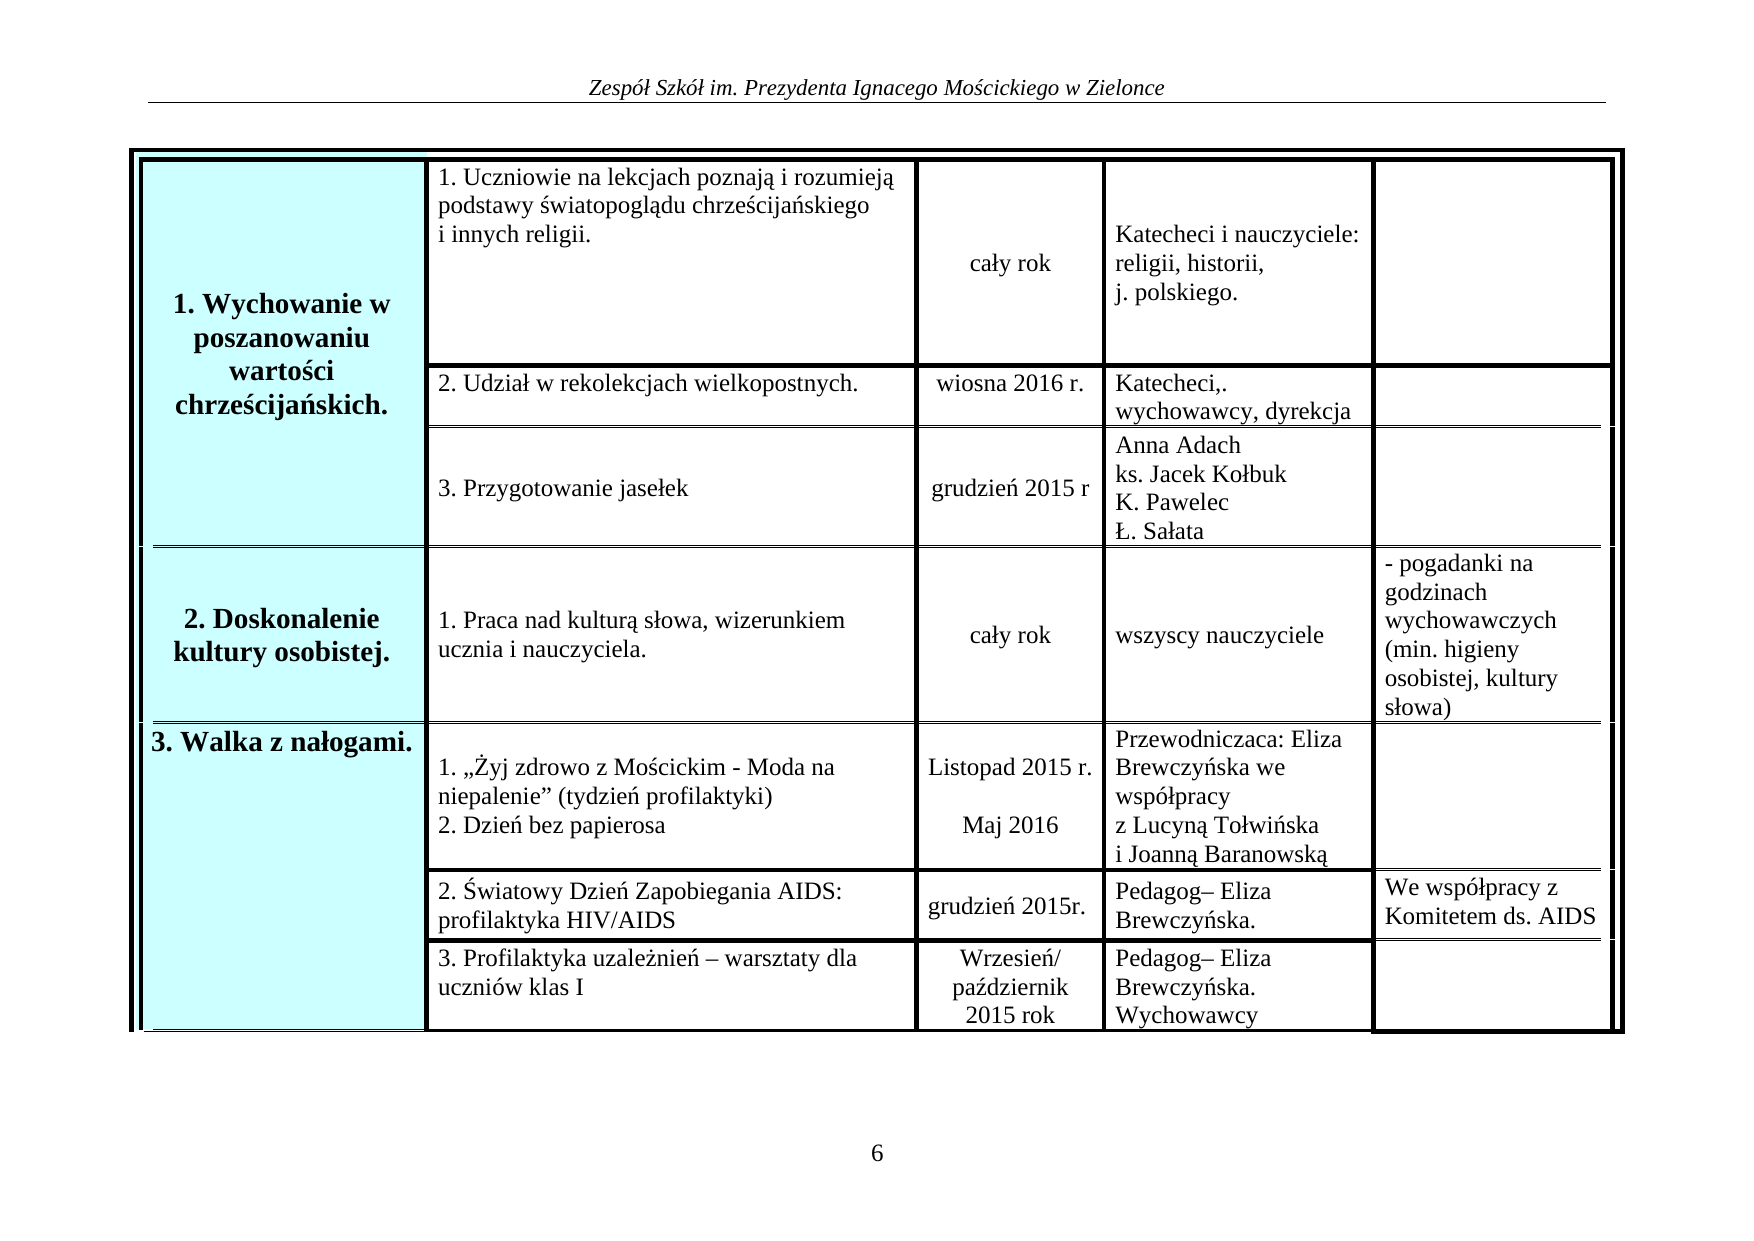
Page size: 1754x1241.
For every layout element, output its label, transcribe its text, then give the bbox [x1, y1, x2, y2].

table_cell Przewodniczaca: Eliza Brewczyńska we współpracy z Lucyną Tołwińska i Joanną Baranowską [1106, 724, 1371, 867]
table_cell [1376, 721, 1614, 867]
table_cell Katecheci,. wychowawcy, dyrekcja [1106, 368, 1371, 425]
table_cell Katecheci i nauczyciele: religii, historii, j. polskiego. [1106, 162, 1371, 363]
table_cell Wrzesień/ październik 2015 rok [919, 943, 1102, 1029]
table_cell 1. Wychowanie w poszanowaniu wartości chrześcijańskich. [136, 152, 427, 545]
table_cell 2. Światowy Dzień Zapobiegania AIDS: profilaktyka HIV/AIDS [429, 872, 914, 938]
table_cell Listopad 2015 r. Maj 2016 [919, 724, 1102, 867]
table_cell 1. Uczniowie na lekcjach poznają i rozumieją podstawy światopoglądu chrześcijańskiego i innych religii. [429, 162, 914, 363]
table_cell grudzień 2015r. [919, 872, 1102, 938]
table_cell [1376, 368, 1610, 425]
table_cell wszyscy nauczyciele [1106, 548, 1371, 721]
table_cell 3. Przygotowanie jasełek [429, 428, 914, 545]
table_cell [1373, 152, 1617, 363]
table_cell Anna Adach ks. Jacek Kołbuk K. Pawelec Ł. Sałata [1106, 428, 1371, 545]
table_cell 2. Udział w rekolekcjach wielkopostnych. [429, 368, 914, 425]
table_cell grudzień 2015 r [919, 428, 1102, 545]
table_cell Pedagog– Eliza Brewczyńska. Wychowawcy [1106, 943, 1371, 1029]
table_cell [1376, 425, 1617, 545]
table_cell 2. Doskonalenie kultury osobistej. [136, 545, 424, 721]
table_cell 1. Praca nad kulturą słowa, wizerunkiem ucznia i nauczyciela. [429, 548, 914, 721]
table_cell cały rok [919, 548, 1102, 721]
table_cell 3. Walka z nałogami. [143, 721, 424, 1029]
table_cell cały rok [919, 162, 1102, 363]
table_cell - pogadanki na godzinach wychowawczych (min. higieny osobistej, kultury słowa) [1376, 545, 1617, 721]
table_cell 3. Profilaktyka uzależnień – warsztaty dla uczniów klas I [429, 943, 914, 1029]
table_cell We współpracy z Komitetem ds. AIDS [1376, 868, 1614, 938]
table_cell 1. „Żyj zdrowo z Mościckim - Moda na niepalenie” (tydzień profilaktyki) 2. Dzień bez papierosa [429, 724, 914, 867]
table_cell [1376, 938, 1617, 1029]
table_cell Pedagog– Eliza Brewczyńska. [1106, 872, 1371, 938]
table_cell wiosna 2016 r. [919, 368, 1102, 425]
